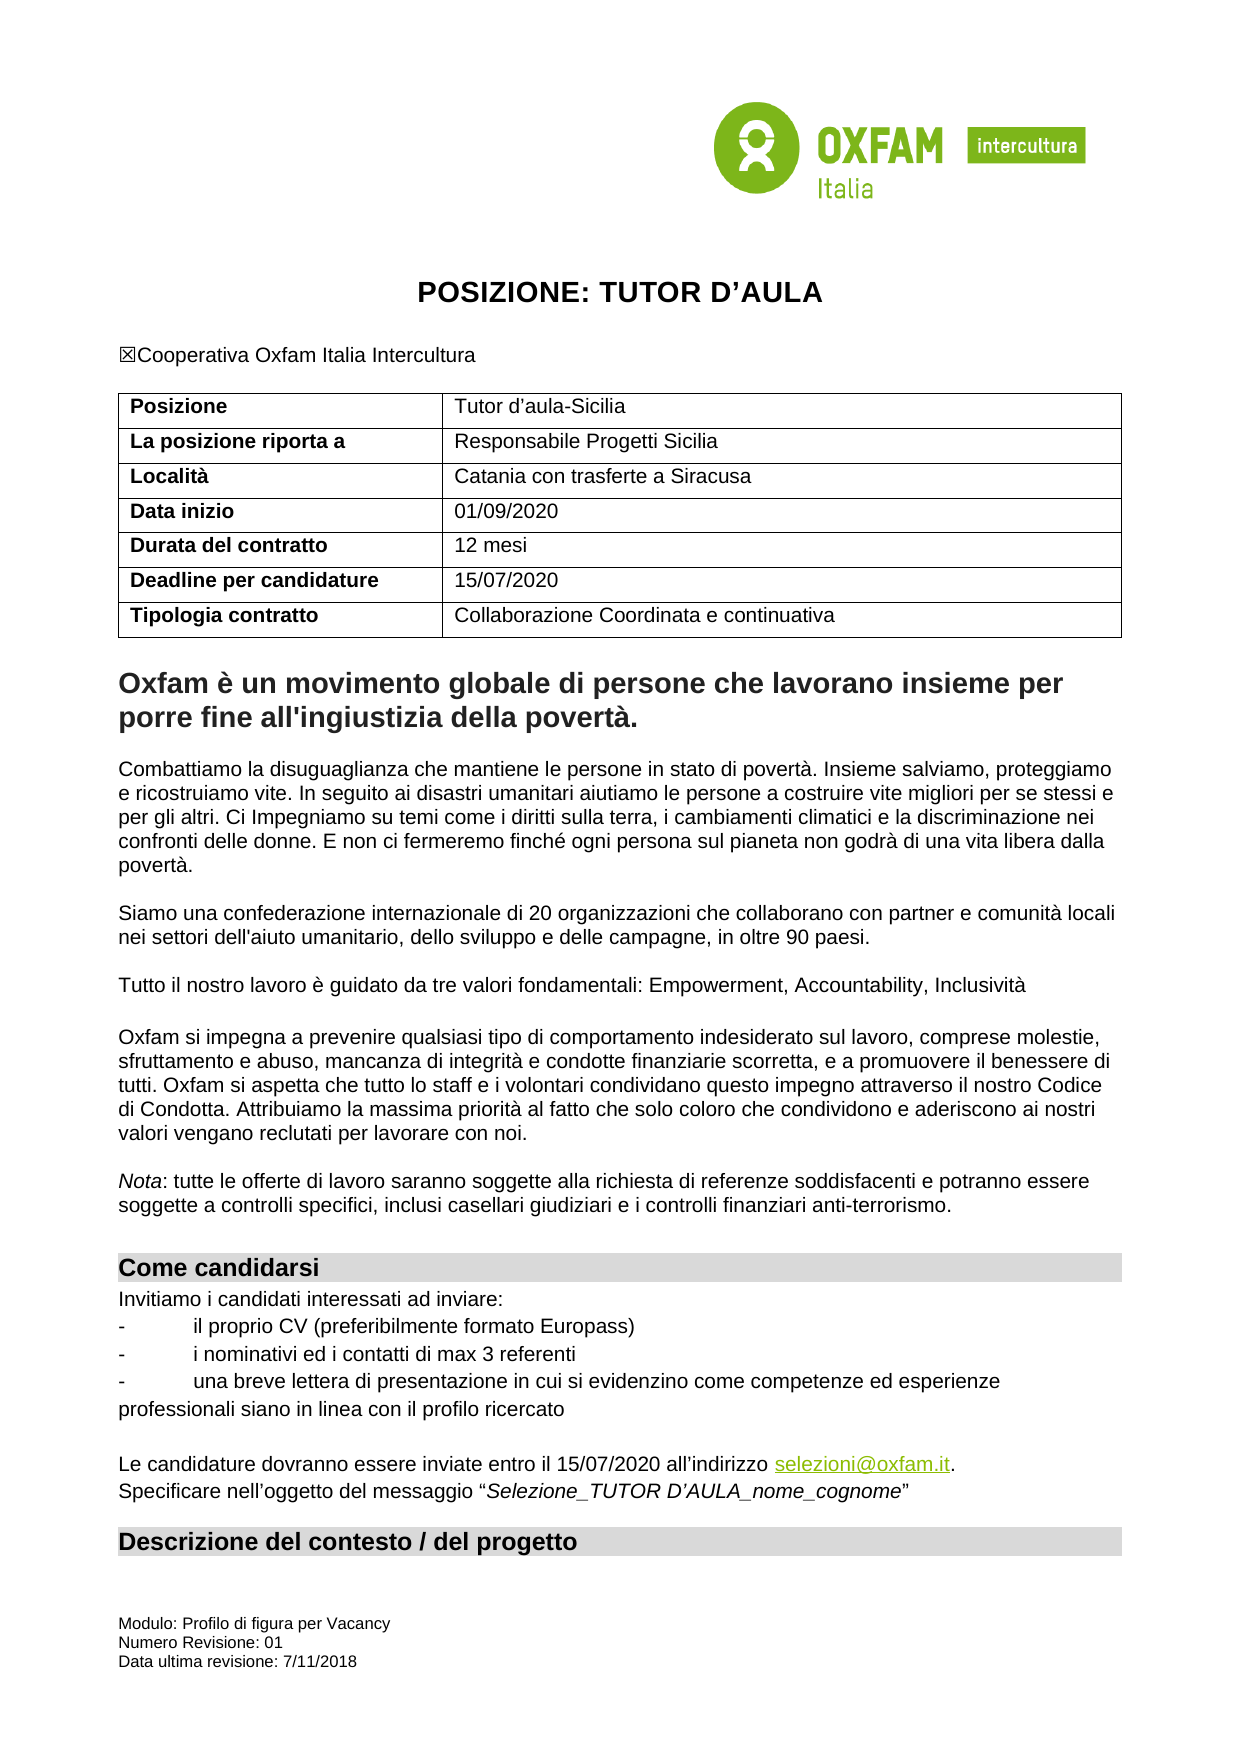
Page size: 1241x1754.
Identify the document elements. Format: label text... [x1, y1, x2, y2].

text Le candidature dovranno essere inviate entro il 15/07/2020 all’indirizzo selezioni@oxfam.it. [118, 1451, 1122, 1475]
table_cell Durata del contratto [119, 533, 442, 567]
table_cell Catania con trasferte a Siracusa [443, 464, 1121, 497]
table_cell Tipologia contratto [119, 603, 442, 637]
text Oxfam è un movimento globale di persone che lavorano insieme per porre fine all'ingiustizia della povertà. [118, 666, 1122, 733]
title POSIZIONE: TUTOR D’AULA [118, 275, 1122, 308]
table_cell Deadline per candidature [119, 568, 442, 602]
text Siamo una confederazione internazionale di 20 organizzazioni che collaborano con partner e comunità locali nei settori dell'aiuto umanitario, dello sviluppo e delle campagne, in oltre 90 paesi. [118, 901, 1122, 949]
text Invitiamo i candidati interessati ad inviare: [118, 1286, 1122, 1310]
table_cell Data inizio [119, 499, 442, 532]
text Cooperativa Oxfam Italia Intercultura [118, 340, 1122, 368]
text Tutto il nostro lavoro è guidato da tre valori fondamentali: Empowerment, Accountability, Inclusività [118, 973, 1122, 997]
text Nota: tutte le offerte di lavoro saranno soggette alla richiesta di referenze soddisfacenti e potranno essere soggette a controlli specifici, inclusi casellari giudiziari e i controlli finanziari anti-terrorismo. [118, 1169, 1122, 1217]
text Specificare nell’oggetto del messaggio “Selezione_TUTOR D’AULA_nome_cognome” [118, 1479, 1122, 1503]
table_header Posizione [119, 394, 442, 428]
table_cell La posizione riporta a [119, 429, 442, 463]
text Combattiamo la disuguaglianza che mantiene le persone in stato di povertà. Insieme salviamo, proteggiamo e ricostruiamo vite. In seguito ai disastri umanitari aiutiamo le persone a costruire vite migliori per se stessi e per gli altri. Ci Impegniamo su temi come i diritti sulla terra, i cambiamenti climatici e la discriminazione nei confronti delle donne. E non ci fermeremo finché ogni persona sul pianeta non godrà di una vita libera dalla povertà. [118, 757, 1122, 877]
table_header Tutor d’aula-Sicilia [443, 394, 1121, 428]
table_cell 12 mesi [443, 533, 1121, 567]
picture [681, 59, 1123, 242]
table_cell Collaborazione Coordinata e continuativa [443, 603, 1121, 637]
text - una breve lettera di presentazione in cui si evidenzino come competenze ed esperienze professionali siano in linea con il profilo ricercato [118, 1369, 1122, 1420]
table_cell 01/09/2020 [443, 499, 1121, 532]
text Come candidarsi [118, 1253, 1122, 1282]
text Oxfam si impegna a prevenire qualsiasi tipo di comportamento indesiderato sul lavoro, comprese molestie, sfruttamento e abuso, mancanza di integrità e condotte finanziarie scorretta, e a promuovere il benessere di tutti. Oxfam si aspetta che tutto lo staff e i volontari condividano questo impegno attraverso il nostro Codice di Condotta. Attribuiamo la massima priorità al fatto che solo coloro che condividono e aderiscono ai nostri valori vengano reclutati per lavorare con noi. [118, 1025, 1122, 1145]
text - i nominativi ed i contatti di max 3 referenti [118, 1341, 1122, 1365]
text Descrizione del contesto / del progetto [118, 1527, 1122, 1556]
table_cell Responsabile Progetti Sicilia [443, 429, 1121, 463]
table_cell 15/07/2020 [443, 568, 1121, 602]
text - il proprio CV (preferibilmente formato Europass) [118, 1314, 1122, 1338]
table_cell Località [119, 464, 442, 497]
